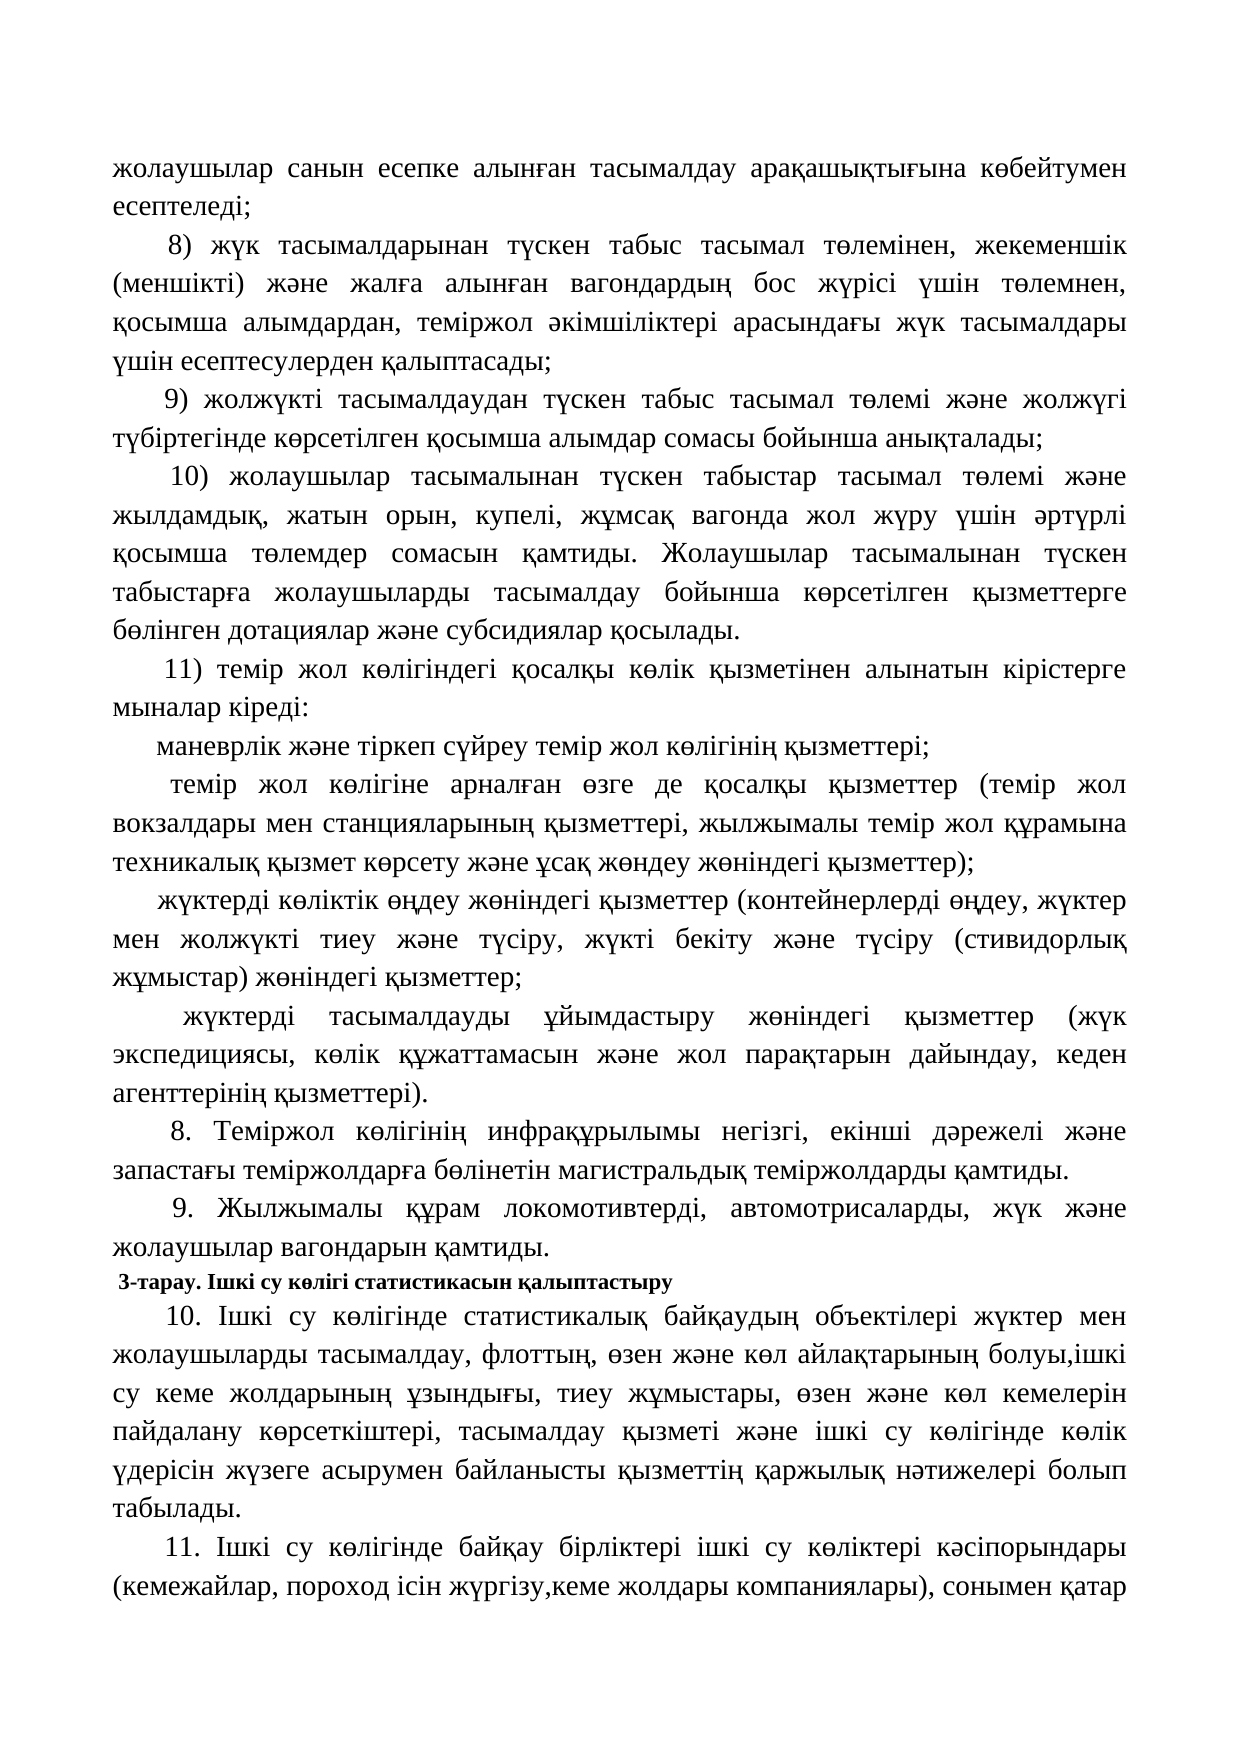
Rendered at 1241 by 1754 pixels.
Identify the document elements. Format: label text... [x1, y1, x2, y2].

text темір жол көлігіне арналған өзге де қосалқы қызметтер (темір жол вокзалдары мен станцияларының қызметтері, жылжымалы темір жол құрамына техникалық қызмет көрсету және ұсақ жөндеу жөніндегі қызметтер); [112, 767, 1128, 877]
text 10) жолаушылар тасымалынан түскен табыстар тасымал төлемі және жылдамдық, жатын орын, купелі, жұмсақ вагонда жол жүру үшін әртүрлі қосымша төлемдер сомасын қамтиды. Жолаушылар тасымалынан түскен табыстарға жолаушыларды тасымалдау бойынша көрсетілген қызметтерге бөлінген дотациялар және субсидиялар қосылады. [112, 458, 1128, 646]
text 11) темір жол көлігіндегі қосалқы көлік қызметінен алынатын кірістерге мыналар кіреді: [112, 651, 1128, 723]
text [112, 150, 1128, 222]
text 3-тарау. Ішкі су көлігі статистикасын қалыптастыру [112, 1268, 1128, 1294]
text 8) жүк тасымалдарынан түскен табыс тасымал төлемінен, жекеменшік (меншікті) және жалға алынған вагондардың бос жүрісі үшін төлемнен, қосымша алымдардан, теміржол әкімшіліктері арасындағы жүк тасымалдары үшін есептесулерден қалыптасады; [112, 227, 1128, 376]
text 9) жолжүкті тасымалдаудан түскен табыс тасымал төлемі және жолжүгі түбіртегінде көрсетілген қосымша алымдар сомасы бойынша анықталады; [112, 381, 1128, 453]
text жүктерді тасымалдауды ұйымдастыру жөніндегі қызметтер (жүк экспедициясы, көлік құжаттамасын және жол парақтарын дайындау, кеден агенттерінің қызметтері). [112, 998, 1128, 1108]
text маневрлік және тіркеп сүйреу темір жол көлігінің қызметтері; [112, 728, 1128, 762]
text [112, 1529, 1128, 1601]
text 8. Теміржол көлігінің инфрақұрылымы негізгі, екінші дәрежелі және запастағы теміржолдарға бөлінетін магистральдық теміржолдарды қамтиды. [112, 1113, 1128, 1186]
text 9. Жылжымалы құрам локомотивтерді, автомотрисаларды, жүк және жолаушылар вагондарын қамтиды. [112, 1191, 1128, 1263]
text 10. Ішкі су көлігінде статистикалық байқаудың объектілері жүктер мен жолаушыларды тасымалдау, флоттың, өзен және көл айлақтарының болуы,ішкі су кеме жолдарының ұзындығы, тиеу жұмыстары, өзен және көл кемелерін пайдалану көрсеткіштері, тасымалдау қызметі және ішкі су көлігінде көлік үдерісін жүзеге асырумен байланысты қызметтің қаржылық нәтижелері болып табылады. [112, 1298, 1128, 1524]
text жүктерді көліктік өңдеу жөніндегі қызметтер (контейнерлерді өңдеу, жүктер мен жолжүкті тиеу және түсіру, жүкті бекіту және түсіру (стивидорлық жұмыстар) жөніндегі қызметтер; [112, 882, 1128, 993]
